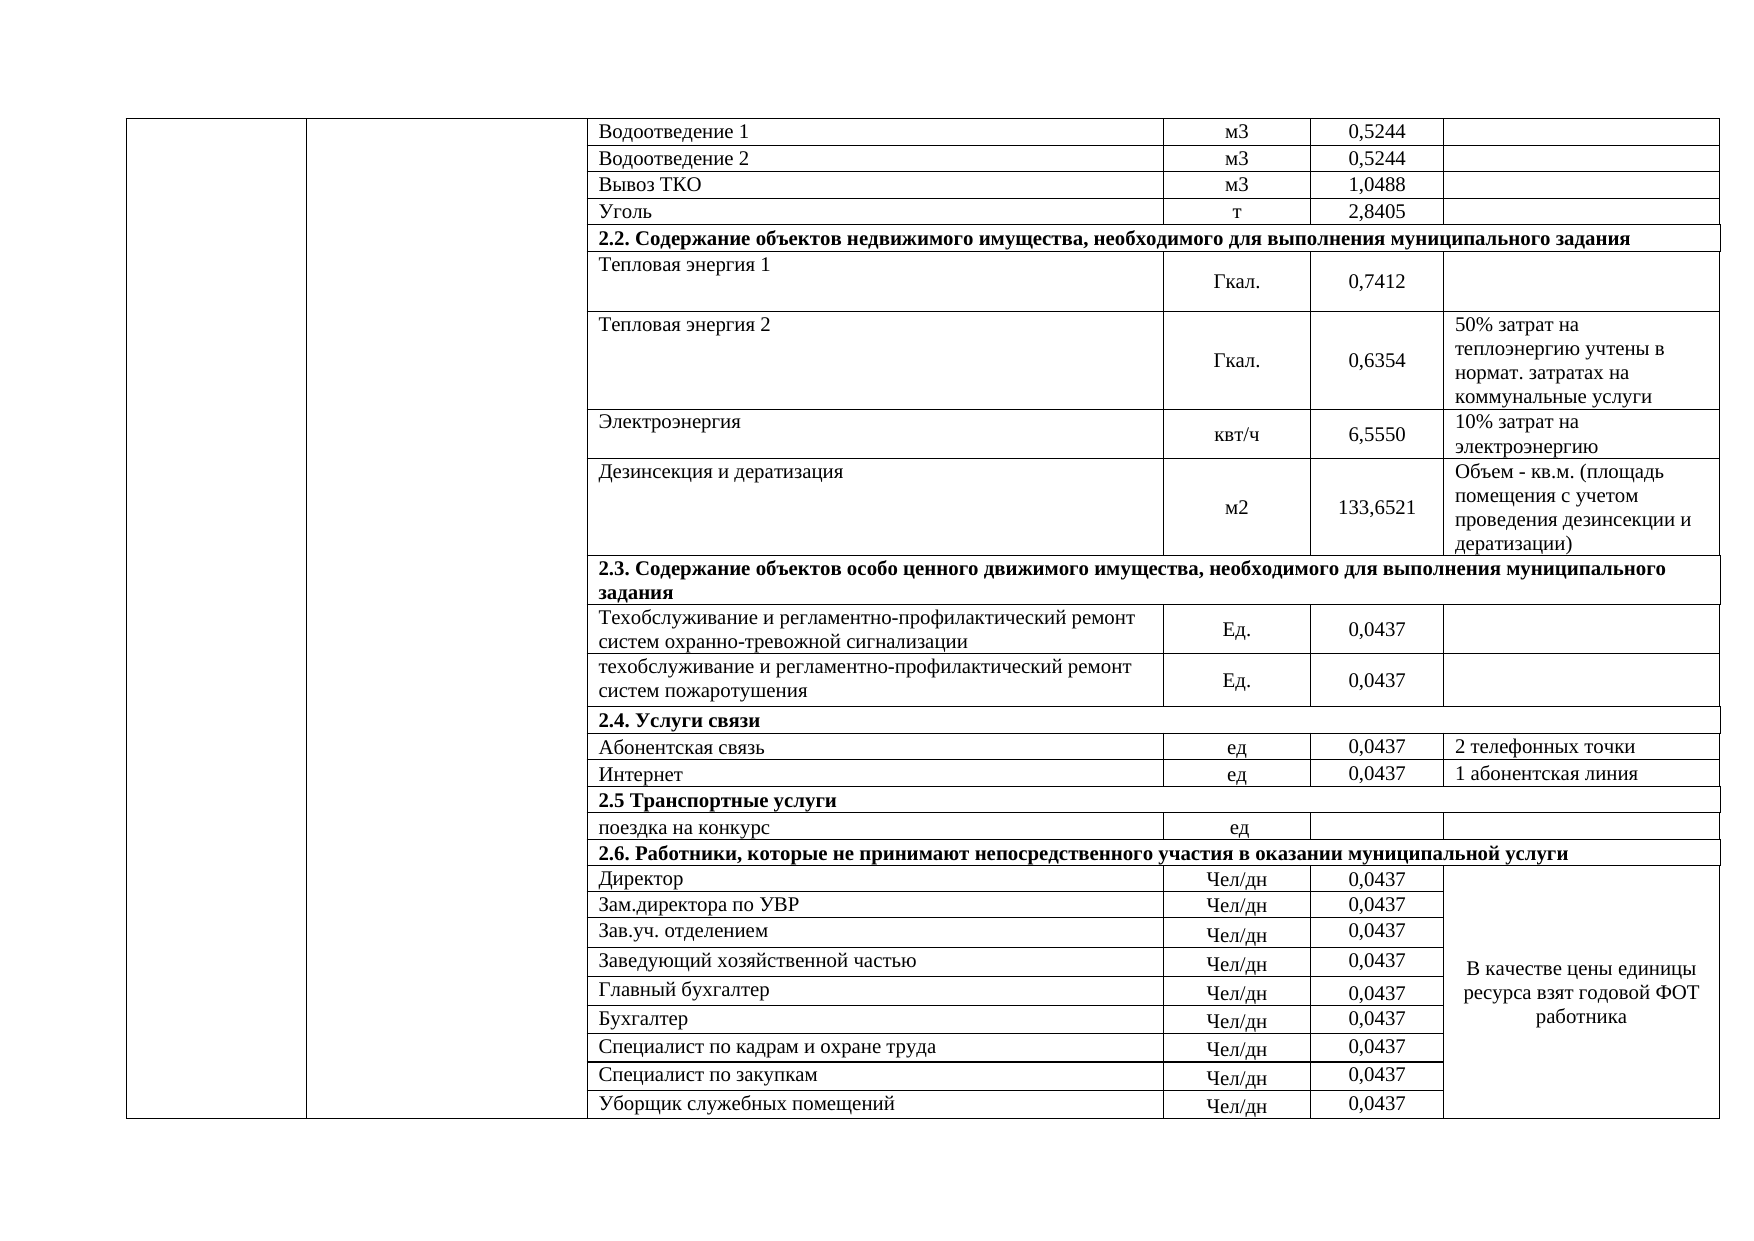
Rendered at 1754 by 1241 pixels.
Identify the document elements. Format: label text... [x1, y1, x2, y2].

table_cell 0,5244 [1311, 119, 1443, 145]
table_cell Чел/дн [1164, 1063, 1310, 1090]
table_cell Чел/дн [1164, 866, 1310, 891]
table_cell м3 [1164, 172, 1310, 198]
table_cell Чел/дн [1164, 977, 1310, 1005]
table_cell Чел/дн [1164, 1091, 1310, 1118]
table_cell [1444, 252, 1719, 311]
table_cell [1444, 146, 1719, 171]
table_cell Уборщик служебных помещений [588, 1091, 1163, 1118]
table_cell 2,8405 [1311, 199, 1443, 224]
table_cell 0,0437 [1311, 760, 1443, 786]
table_cell Зам.директора по УВР [588, 892, 1163, 917]
table_cell квт/ч [1164, 410, 1310, 458]
table_cell [1444, 199, 1719, 224]
table_cell Электроэнергия [588, 410, 1163, 458]
table_cell [1444, 172, 1719, 198]
table_cell Тепловая энергия 2 [588, 312, 1163, 408]
table_cell Абонентская связь [588, 734, 1163, 759]
table_cell 0,5244 [1311, 146, 1443, 171]
table_cell 0,0437 [1311, 948, 1443, 976]
table_cell 0,0437 [1311, 654, 1443, 706]
table_cell Водоотведение 2 [588, 146, 1163, 171]
table_cell м2 [1164, 459, 1310, 555]
table_cell Главный бухгалтер [588, 977, 1163, 1005]
table_cell [1444, 654, 1719, 706]
table_cell 0,0437 [1311, 734, 1443, 759]
table_cell Ед. [1164, 605, 1310, 653]
table_cell 0,7412 [1311, 252, 1443, 311]
table_cell 2.4. Услуги связи [588, 707, 1720, 732]
table_cell В качестве цены единицы ресурса взят годовой ФОТ работника [1444, 866, 1719, 1118]
table_cell Вывоз ТКО [588, 172, 1163, 198]
table_cell 0,0437 [1311, 605, 1443, 653]
table_cell Интернет [588, 760, 1163, 786]
table_cell м3 [1164, 146, 1310, 171]
table_cell 0,0437 [1311, 977, 1443, 1005]
table_cell Чел/дн [1164, 1034, 1310, 1061]
table_cell ед [1164, 760, 1310, 786]
table_cell 0,0437 [1311, 1034, 1443, 1061]
table_cell Чел/дн [1164, 892, 1310, 917]
table_cell 0,0437 [1311, 1006, 1443, 1033]
table_cell [1444, 813, 1719, 839]
table_cell т [1164, 199, 1310, 224]
table_cell поездка на конкурс [588, 813, 1163, 839]
table_cell 0,0437 [1311, 866, 1443, 891]
table_cell Водоотведение 1 [588, 119, 1163, 145]
table_cell техобслуживание и регламентно-профилактический ремонт систем пожаротушения [588, 654, 1163, 706]
table_cell 0,6354 [1311, 312, 1443, 408]
table_cell 50% затрат на теплоэнергию учтены в нормат. затратах на коммунальные услуги [1444, 312, 1719, 408]
table_cell 1 абонентская линия [1444, 760, 1719, 786]
table_cell Объем - кв.м. (площадь помещения с учетом проведения дезинсекции и дератизации) [1444, 459, 1719, 555]
table_cell 6,5550 [1311, 410, 1443, 458]
table_cell 2.6. Работники, которые не принимают непосредственного участия в оказании муниципальной услуги [588, 840, 1720, 865]
table_cell 0,0437 [1311, 918, 1443, 947]
table_cell 10% затрат на электроэнергию [1444, 410, 1719, 458]
table_cell 2.3. Содержание объектов особо ценного движимого имущества, необходимого для выполнения муниципального задания [588, 556, 1720, 604]
table_cell Чел/дн [1164, 1006, 1310, 1033]
table_cell Гкал. [1164, 312, 1310, 408]
table_cell ед [1164, 734, 1310, 759]
table_cell Техобслуживание и регламентно-профилактический ремонт систем охранно-тревожной сигнализации [588, 605, 1163, 653]
table_cell Директор [588, 866, 1163, 891]
table_cell 2 телефонных точки [1444, 734, 1719, 759]
table_cell 0,0437 [1311, 892, 1443, 917]
table_cell 0,0437 [1311, 1063, 1443, 1090]
table_cell Заведующий хозяйственной частью [588, 948, 1163, 976]
table_cell 0,0437 [1311, 1091, 1443, 1118]
table_cell м3 [1164, 119, 1310, 145]
table_cell Специалист по кадрам и охране труда [588, 1034, 1163, 1061]
table_cell 133,6521 [1311, 459, 1443, 555]
table_cell Тепловая энергия 1 [588, 252, 1163, 311]
table_cell 2.2. Содержание объектов недвижимого имущества, необходимого для выполнения муниципального задания [588, 225, 1720, 251]
table_cell Уголь [588, 199, 1163, 224]
table_cell [1311, 813, 1443, 839]
table_cell Специалист по закупкам [588, 1063, 1163, 1090]
table_cell Гкал. [1164, 252, 1310, 311]
table_cell Ед. [1164, 654, 1310, 706]
table_cell 1,0488 [1311, 172, 1443, 198]
table_cell Чел/дн [1164, 948, 1310, 976]
table_cell ед [1164, 813, 1310, 839]
table_cell Чел/дн [1164, 918, 1310, 947]
table_cell Зав.уч. отделением [588, 918, 1163, 947]
table_cell [1444, 605, 1719, 653]
table_cell 2.5 Транспортные услуги [588, 787, 1720, 812]
table_cell Бухгалтер [588, 1006, 1163, 1033]
table_cell Дезинсекция и дератизация [588, 459, 1163, 555]
table_cell [1444, 119, 1719, 145]
